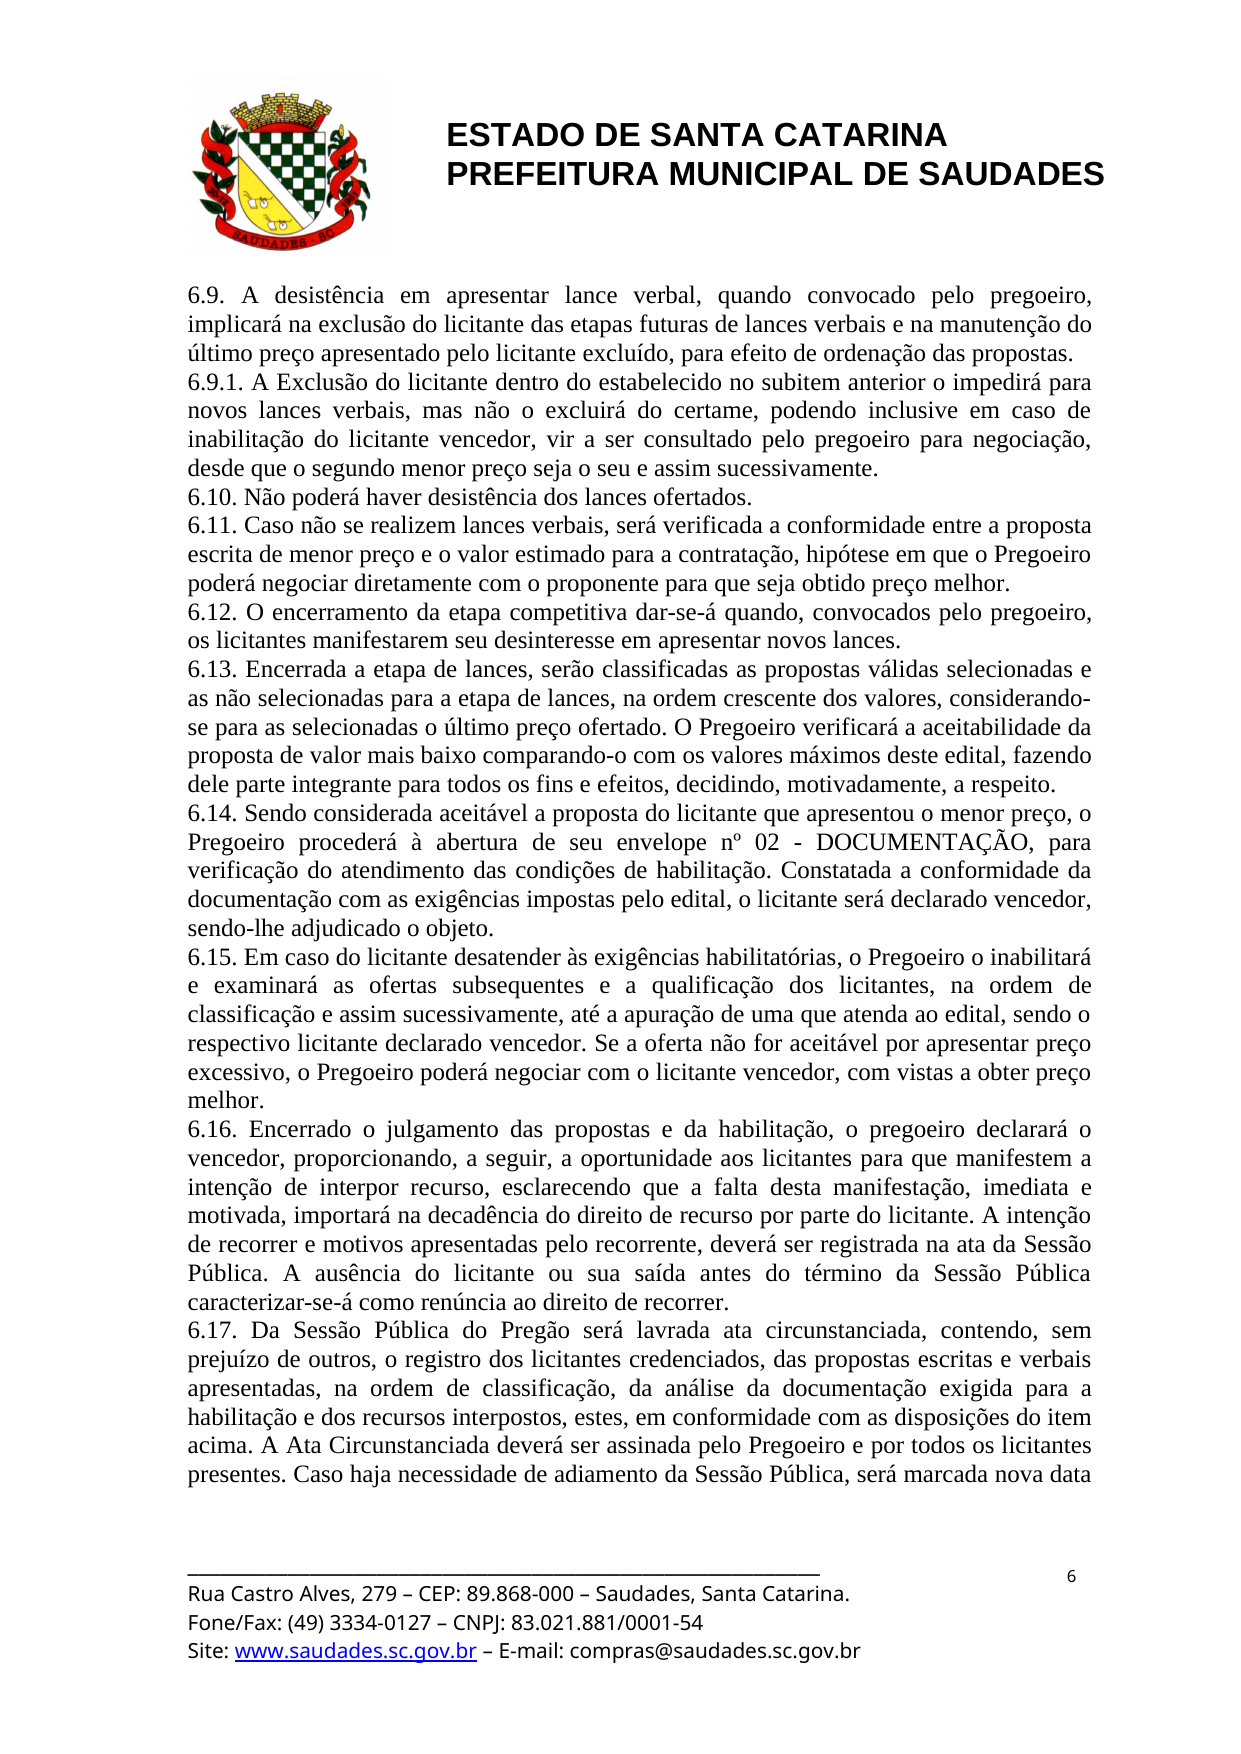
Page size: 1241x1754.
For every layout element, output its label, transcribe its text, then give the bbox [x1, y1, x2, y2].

text 6.11. Caso não se realizem lances verbais, será verificada a conformidade entre a proposta escrita de menor preço e o valor estimado para a contratação, hipótese em que o Pregoeiro poderá negociar diretamente com o proponente para que seja obtido preço melhor. [187, 511, 1093, 597]
text 6.15. Em caso do licitante desatender às exigências habilitatórias, o Pregoeiro o inabilitará e examinará as ofertas subsequentes e a qualificação dos licitantes, na ordem de classificação e assim sucessivamente, até a apuração de uma que atenda ao edital, sendo o respectivo licitante declarado vencedor. Se a oferta não for aceitável por apresentar preço excessivo, o Pregoeiro poderá negociar com o licitante vencedor, com vistas a obter preço melhor. [187, 942, 1093, 1114]
text 6.10. Não poderá haver desistência dos lances ofertados. [187, 482, 1093, 511]
text 6.9.1. A Exclusão do licitante dentro do estabelecido no subitem anterior o impedirá para novos lances verbais, mas não o excluirá do certame, podendo inclusive em caso de inabilitação do licitante vencedor, vir a ser consultado pelo pregoeiro para negociação, desde que o segundo menor preço seja o seu e assim sucessivamente. [187, 367, 1093, 482]
text 6.13. Encerrada a etapa de lances, serão classificadas as propostas válidas selecionadas e as não selecionadas para a etapa de lances, na ordem crescente dos valores, considerando-se para as selecionadas o último preço ofertado. O Pregoeiro verificará a aceitabilidade da proposta de valor mais baixo comparando-o com os valores máximos deste edital, fazendo dele parte integrante para todos os fins e efeitos, decidindo, motivadamente, a respeito. [187, 654, 1093, 798]
text 6.14. Sendo considerada aceitável a proposta do licitante que apresentou o menor preço, o Pregoeiro procederá à abertura de seu envelope nº 02 - DOCUMENTAÇÃO, para verificação do atendimento das condições de habilitação. Constatada a conformidade da documentação com as exigências impostas pelo edital, o licitante será declarado vencedor, sendo-lhe adjudicado o objeto. [187, 798, 1093, 942]
text 6.12. O encerramento da etapa competitiva dar-se-á quando, convocados pelo pregoeiro, os licitantes manifestarem seu desinteresse em apresentar novos lances. [187, 597, 1093, 654]
picture [187, 75, 389, 257]
text 6.16. Encerrado o julgamento das propostas e da habilitação, o pregoeiro declarará o vencedor, proporcionando, a seguir, a oportunidade aos licitantes para que manifestem a intenção de interpor recurso, esclarecendo que a falta desta manifestação, imediata e motivada, importará na decadência do direito de recurso por parte do licitante. A intenção de recorrer e motivos apresentadas pelo recorrente, deverá ser registrada na ata da Sessão Pública. A ausência do licitante ou sua saída antes do término da Sessão Pública caracterizar-se-á como renúncia ao direito de recorrer. [187, 1114, 1093, 1316]
text 6.9. A desistência em apresentar lance verbal, quando convocado pelo pregoeiro, implicará na exclusão do licitante das etapas futuras de lances verbais e na manutenção do último preço apresentado pelo licitante excluído, para efeito de ordenação das propostas. [187, 281, 1093, 367]
